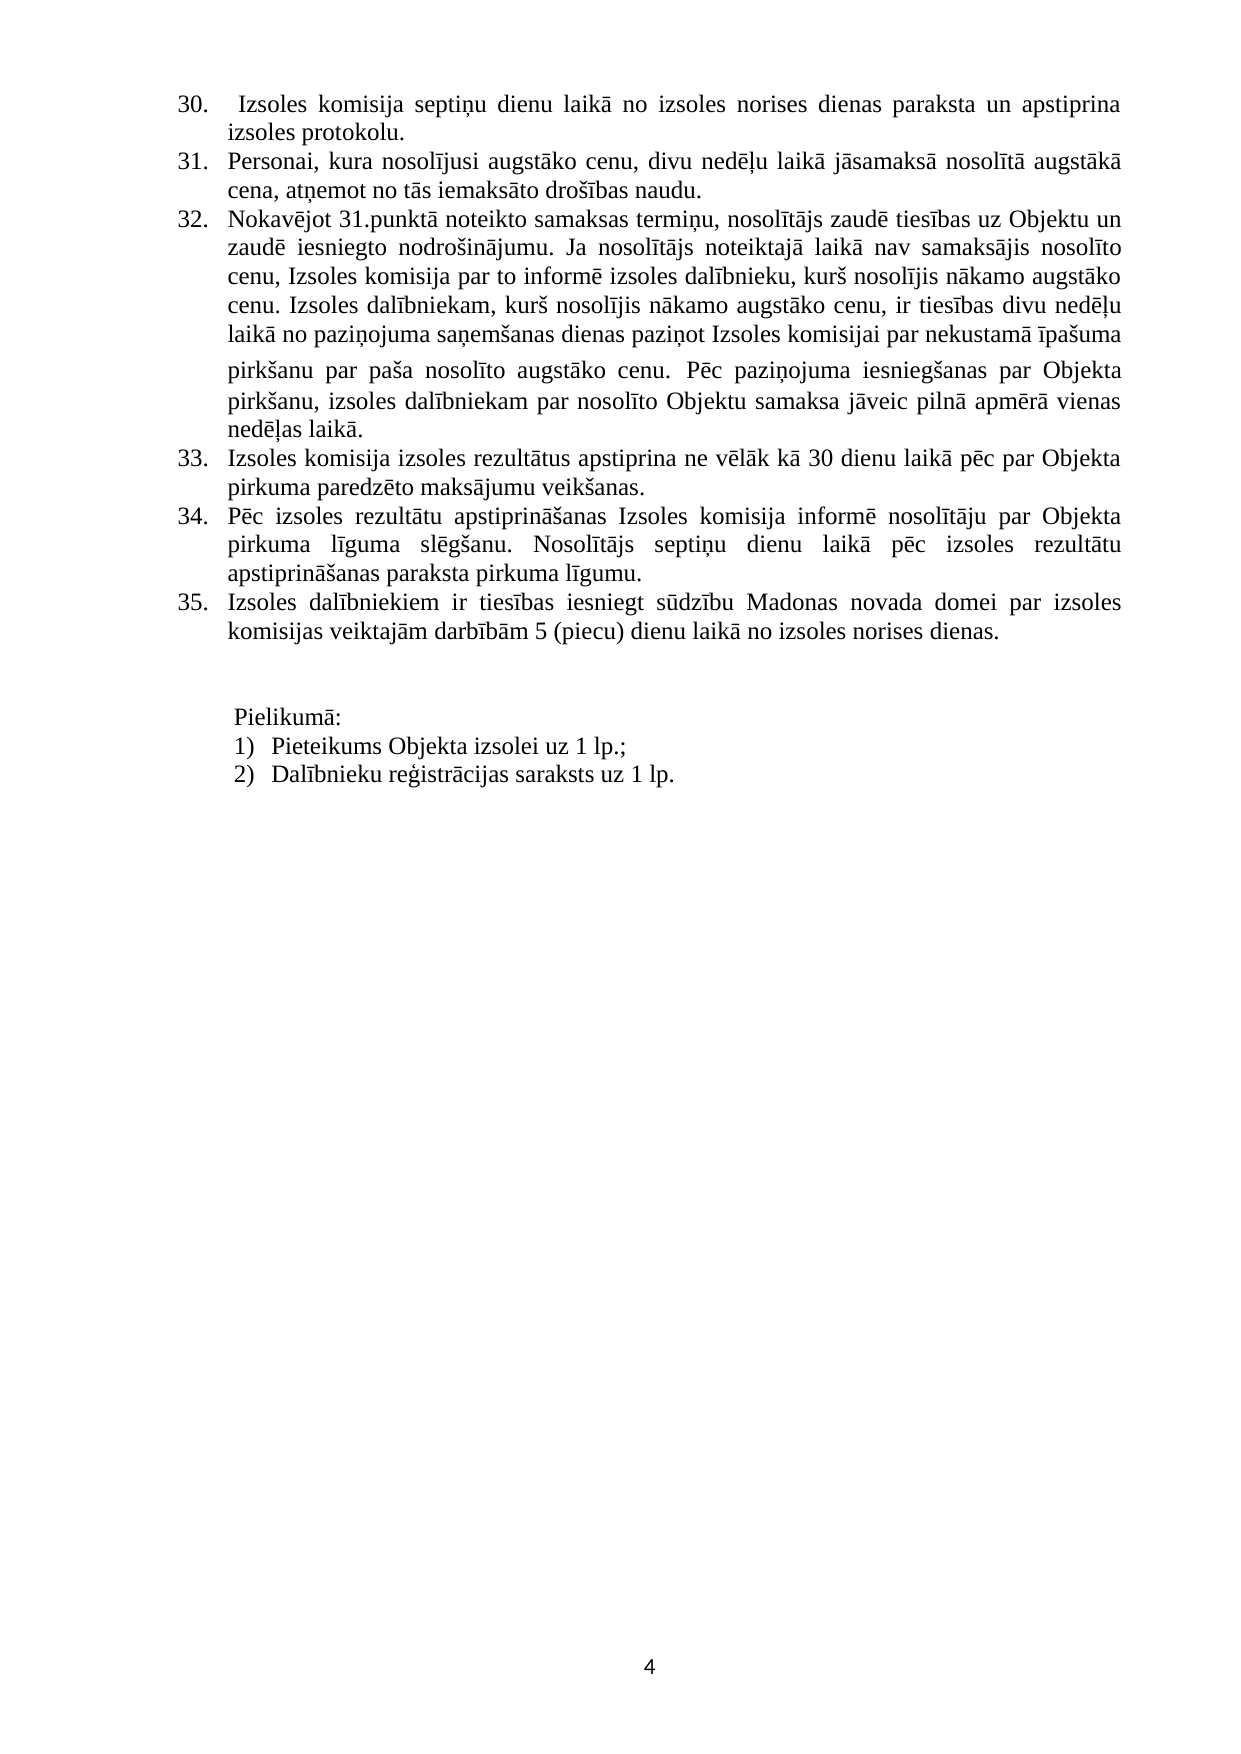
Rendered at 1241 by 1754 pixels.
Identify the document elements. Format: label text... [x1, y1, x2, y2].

list Izsoles dalībniekiem ir tiesības iesniegt sūdzību Madonas novada domei par izsoles komisijas veiktajām darbībām 5 (piecu) dienu laikā no izsoles norises dienas. [177, 587, 1122, 644]
text Pielikumā: [233, 702, 1122, 731]
list Pieteikums Objekta izsolei uz 1 lp.; [233, 731, 1122, 759]
list Izsoles komisija izsoles rezultātus apstiprina ne vēlāk kā 30 dienu laikā pēc par Objekta pirkuma paredzēto maksājumu veikšanas. [177, 443, 1122, 501]
list Nokavējot 31.punktā noteikto samaksas termiņu, nosolītājs zaudē tiesības uz Objektu un zaudē iesniegto nodrošinājumu. Ja nosolītājs noteiktajā laikā nav samaksājis nosolīto cenu, Izsoles komisija par to informē izsoles dalībnieku, kurš nosolījis nākamo augstāko cenu. Izsoles dalībniekam, kurš nosolījis nākamo augstāko cenu, ir tiesības divu nedēļu laikā no paziņojuma saņemšanas dienas paziņot Izsoles komisijai par nekustamā īpašuma pirkšanu par paša nosolīto augstāko cenu. Pēc paziņojuma iesniegšanas par Objekta pirkšanu, izsoles dalībniekam par nosolīto Objektu samaksa jāveic pilnā apmērā vienas nedēļas laikā. [177, 204, 1122, 443]
list Izsoles komisija septiņu dienu laikā no izsoles norises dienas paraksta un apstiprina izsoles protokolu. [177, 89, 1122, 146]
list Pēc izsoles rezultātu apstiprināšanas Izsoles komisija informē nosolītāju par Objekta pirkuma līguma slēgšanu. Nosolītājs septiņu dienu laikā pēc izsoles rezultātu apstiprināšanas paraksta pirkuma līgumu. [177, 501, 1122, 587]
list Dalībnieku reģistrācijas saraksts uz 1 lp. [233, 759, 1122, 788]
list Personai, kura nosolījusi augstāko cenu, divu nedēļu laikā jāsamaksā nosolītā augstākā cena, atņemot no tās iemaksāto drošības naudu. [177, 146, 1122, 204]
